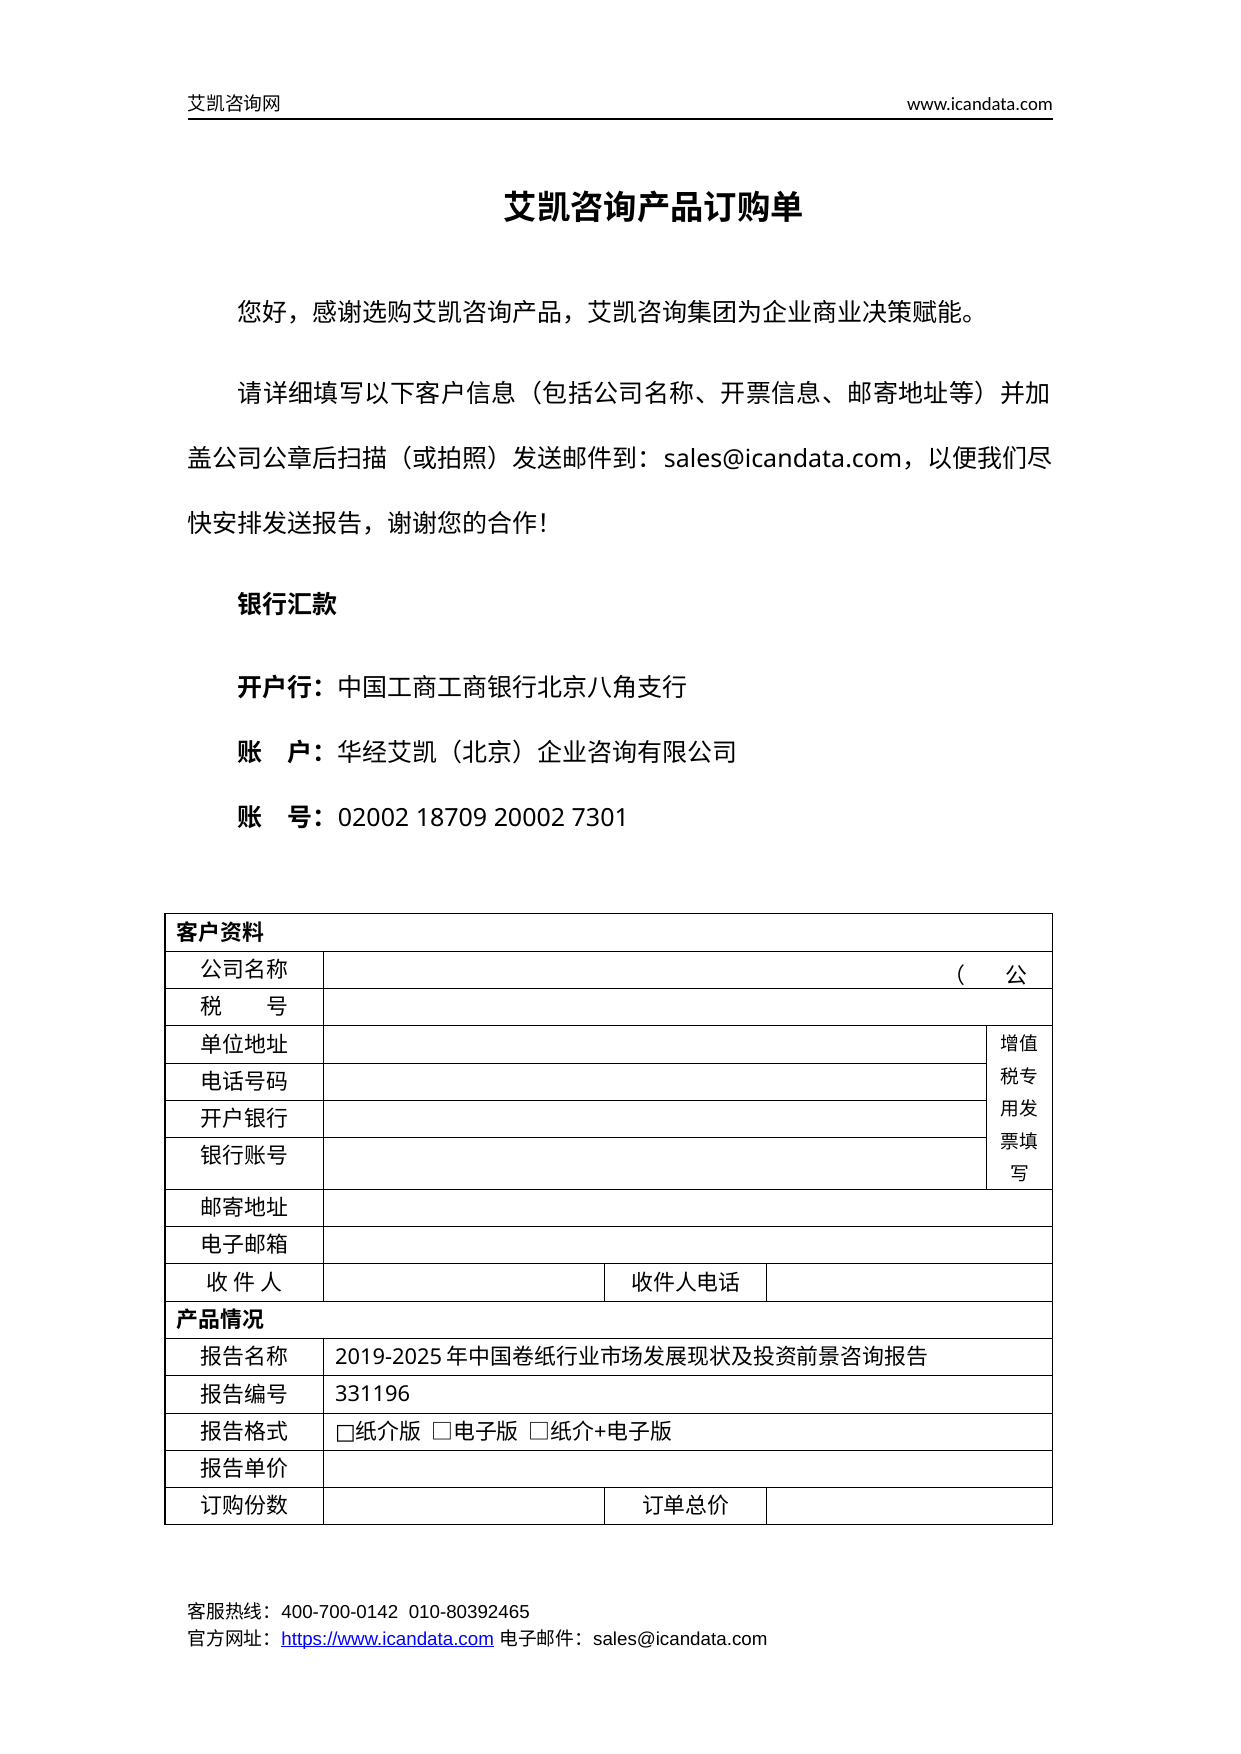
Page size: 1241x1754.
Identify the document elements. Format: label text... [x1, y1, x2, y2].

table_cell 报告编号 [166, 1376, 323, 1412]
table_cell 邮寄地址 [166, 1190, 323, 1226]
table_cell 收 件 人 [166, 1264, 323, 1301]
table_cell 公司名称 [166, 952, 323, 988]
table_cell 订购份数 [166, 1488, 323, 1524]
table_cell [324, 1264, 604, 1301]
table_cell [324, 989, 1052, 1025]
text 银行汇款 [187, 570, 1053, 635]
table_cell [324, 1101, 986, 1137]
table_cell [324, 1026, 986, 1062]
table_cell 单位地址 [166, 1026, 323, 1062]
table_cell [324, 1138, 986, 1189]
table_cell [324, 1451, 1052, 1487]
table_cell 订单总价 [605, 1488, 766, 1524]
table_cell [767, 1488, 1052, 1524]
text 艾凯咨询产品订购单 [187, 172, 1053, 237]
table_cell 报告单价 [166, 1451, 323, 1487]
table_cell 电话号码 [166, 1064, 323, 1100]
table_header 客户资料 [166, 914, 1052, 951]
text 账 户：华经艾凯（北京）企业咨询有限公司 [187, 718, 1053, 783]
table_cell [767, 1264, 1052, 1301]
table_cell 收件人电话 [605, 1264, 766, 1301]
text 开户行：中国工商工商银行北京八角支行 [187, 653, 1053, 718]
table_cell 税 号 [166, 989, 323, 1025]
table_cell 报告格式 [166, 1414, 323, 1450]
table_cell [324, 1190, 1052, 1226]
text 您好，感谢选购艾凯咨询产品，艾凯咨询集团为企业商业决策赋能。 [187, 278, 1053, 343]
table_cell 银行账号 [166, 1138, 323, 1189]
table_cell 331196 [324, 1376, 1052, 1412]
table_cell [324, 1488, 604, 1524]
table_cell 开户银行 [166, 1101, 323, 1137]
text 账 号：02002 18709 20002 7301 [187, 783, 1053, 848]
text 请详细填写以下客户信息（包括公司名称、开票信息、邮寄地址等）并加盖公司公章后扫描（或拍照）发送邮件到：sales@icandata.com，以便我们尽快安排发送报告，谢谢您的合作！ [187, 359, 1053, 554]
table_cell [324, 1064, 986, 1100]
table_cell [324, 1227, 1052, 1263]
table_cell 2019-2025年中国卷纸行业市场发展现状及投资前景咨询报告 [324, 1339, 1052, 1375]
table_cell 电子邮箱 [166, 1227, 323, 1263]
table_cell 增值税专用发票填写 [987, 1026, 1052, 1189]
table_cell □纸介版 □电子版 □纸介+电子版 [324, 1414, 1052, 1450]
table_cell 产品情况 [166, 1302, 1052, 1338]
table_cell [324, 952, 1052, 988]
table_cell 报告名称 [166, 1339, 323, 1375]
